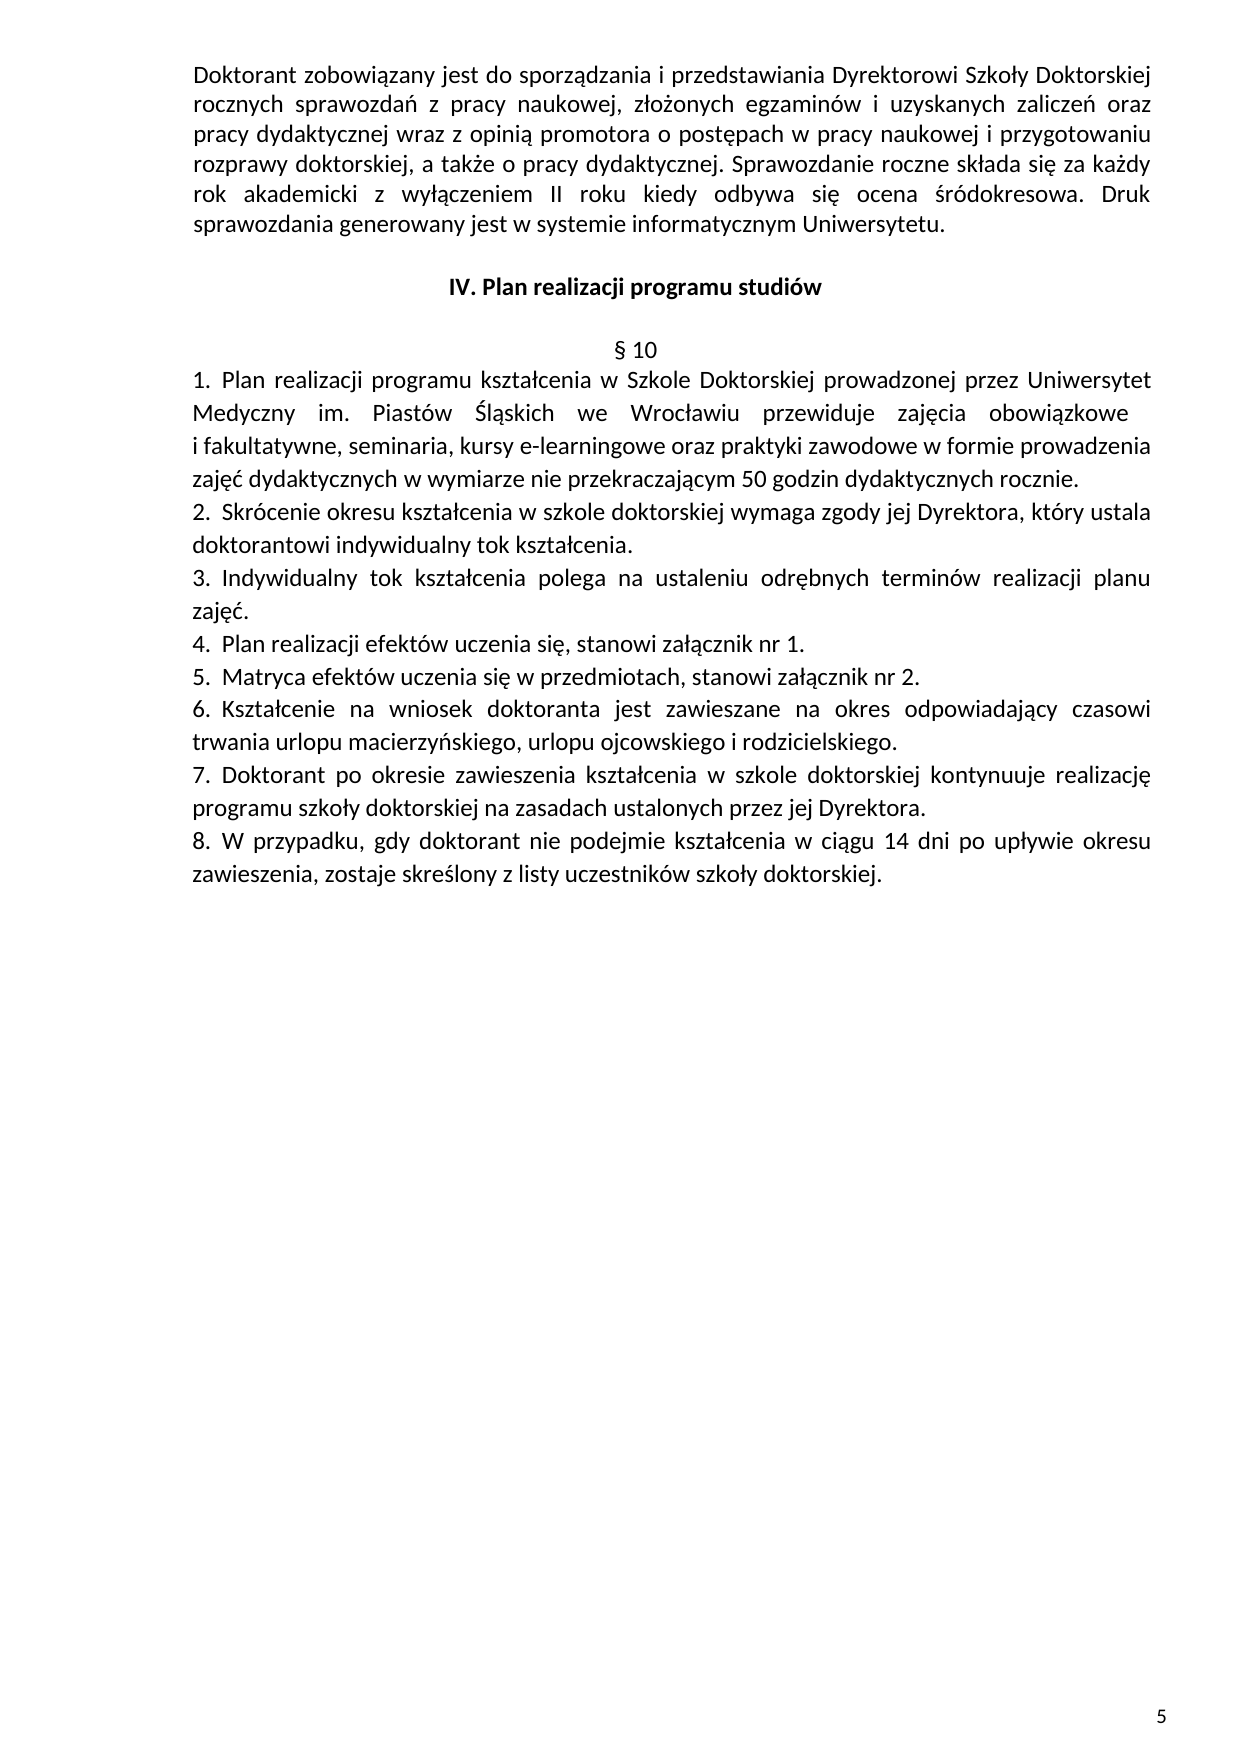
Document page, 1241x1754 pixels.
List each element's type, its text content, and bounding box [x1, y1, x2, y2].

text IV. Plan realizacji programu studiów [118, 271, 1152, 302]
list Indywidualny tok kształcenia polega na ustaleniu odrębnych terminów realizacji planu zajęć. [192, 562, 1152, 625]
list Kształcenie na wniosek doktoranta jest zawieszane na okres odpowiadający czasowi trwania urlopu macierzyńskiego, urlopu ojcowskiego i rodzicielskiego. [192, 694, 1152, 757]
text § 10 [118, 334, 1152, 364]
list Doktorant po okresie zawieszenia kształcenia w szkole doktorskiej kontynuuje realizację programu szkoły doktorskiej na zasadach ustalonych przez jej Dyrektora. [192, 759, 1152, 823]
list Plan realizacji programu kształcenia w Szkole Doktorskiej prowadzonej przez Uniwersytet Medyczny im. Piastów Śląskich we Wrocławiu przewiduje zajęcia obowiązkowe i fakultatywne, seminaria, kursy e-learningowe oraz praktyki zawodowe w formie prowadzenia zajęć dydaktycznych w wymiarze nie przekraczającym 50 godzin dydaktycznych rocznie. [192, 364, 1152, 494]
list W przypadku, gdy doktorant nie podejmie kształcenia w ciągu 14 dni po upływie okresu zawieszenia, zostaje skreślony z listy uczestników szkoły doktorskiej. [192, 825, 1152, 889]
list Plan realizacji efektów uczenia się, stanowi załącznik nr 1. [192, 628, 1152, 658]
list Matryca efektów uczenia się w przedmiotach, stanowi załącznik nr 2. [192, 661, 1152, 691]
text Doktorant zobowiązany jest do sporządzania i przedstawiania Dyrektorowi Szkoły Doktorskiej rocznych sprawozdań z pracy naukowej, złożonych egzaminów i uzyskanych zaliczeń oraz pracy dydaktycznej wraz z opinią promotora o postępach w pracy naukowej i przygotowaniu rozprawy doktorskiej, a także o pracy dydaktycznej. Sprawozdanie roczne składa się za każdy rok akademicki z wyłączeniem II roku kiedy odbywa się ocena śródokresowa. Druk sprawozdania generowany jest w systemie informatycznym Uniwersytetu. [193, 59, 1152, 239]
list Skrócenie okresu kształcenia w szkole doktorskiej wymaga zgody jej Dyrektora, który ustala doktorantowi indywidualny tok kształcenia. [192, 496, 1152, 559]
